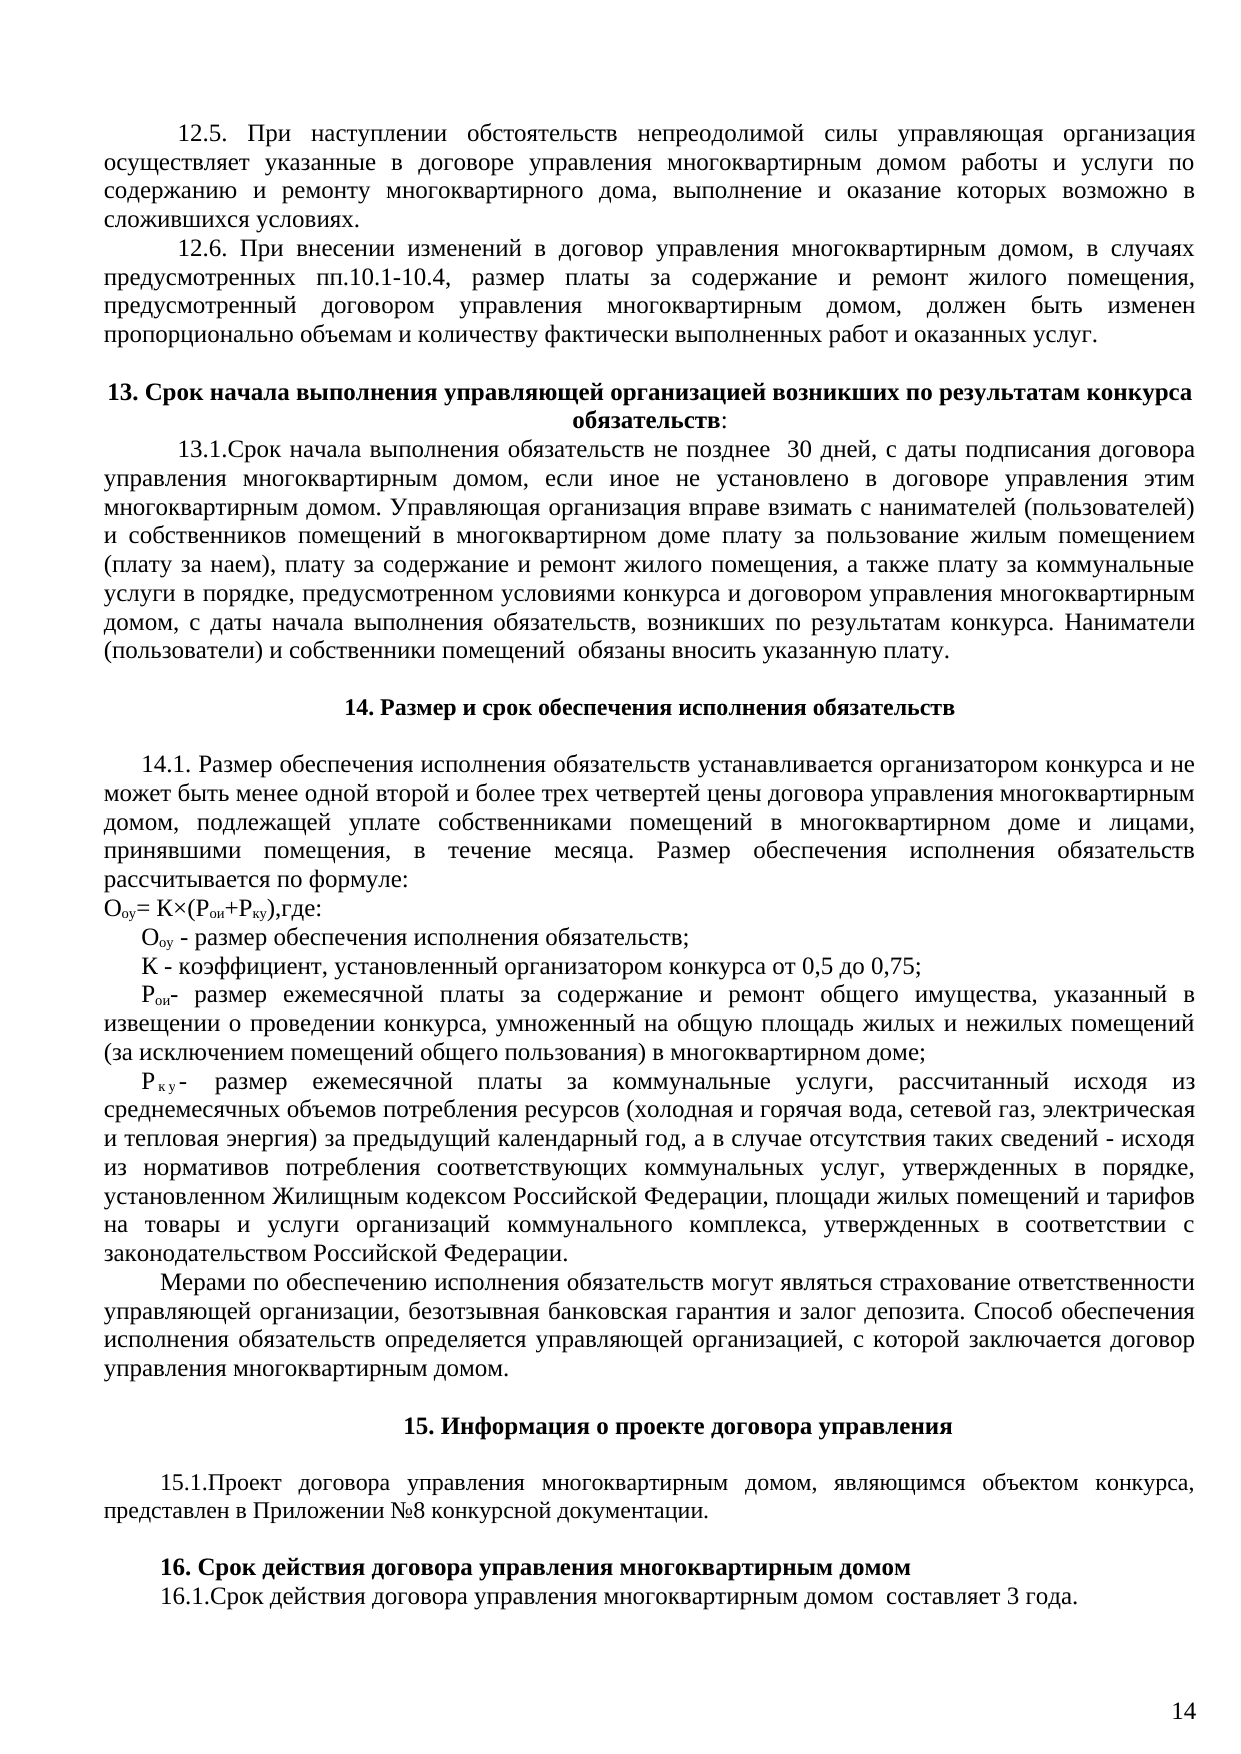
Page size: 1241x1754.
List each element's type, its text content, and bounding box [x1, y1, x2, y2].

text К - коэффициент, установленный организатором конкурса от 0,5 до 0,75; [103, 951, 1196, 979]
text 13. Срок начала выполнения управляющей организацией возникших по результатам конкурса обязательств: [103, 377, 1196, 434]
text 15. Информация о проекте договора управления [103, 1411, 1196, 1439]
text 13.1.Срок начала выполнения обязательств не позднее 30 дней, с даты подписания договора управления многоквартирным домом, если иное не установлено в договоре управления этим многоквартирным домом. Управляющая организация вправе взимать с нанимателей (пользователей) и собственников помещений в многоквартирном доме плату за пользование жилым помещением (плату за наем), плату за содержание и ремонт жилого помещения, а также плату за коммунальные услуги в порядке, предусмотренном условиями конкурса и договором управления многоквартирным домом, с даты начала выполнения обязательств, возникших по результатам конкурса. Наниматели (пользователи) и собственники помещений обязаны вносить указанную плату. [103, 434, 1196, 664]
text Рои- размер ежемесячной платы за содержание и ремонт общего имущества, указанный в извещении о проведении конкурса, умноженный на общую площадь жилых и нежилых помещений (за исключением помещений общего пользования) в многоквартирном доме; [103, 979, 1196, 1066]
text Ооу - размер обеспечения исполнения обязательств; [103, 922, 1196, 951]
text Рку- размер ежемесячной платы за коммунальные услуги, рассчитанный исходя из среднемесячных объемов потребления ресурсов (холодная и горячая вода, сетевой газ, электрическая и тепловая энергия) за предыдущий календарный год, а в случае отсутствия таких сведений - исходя из нормативов потребления соответствующих коммунальных услуг, утвержденных в порядке, установленном Жилищным кодексом Российской Федерации, площади жилых помещений и тарифов на товары и услуги организаций коммунального комплекса, утвержденных в соответствии с законодательством Российской Федерации. [103, 1066, 1196, 1267]
text 16. Срок действия договора управления многоквартирным домом [103, 1552, 1196, 1581]
text 14.1. Размер обеспечения исполнения обязательств устанавливается организатором конкурса и не может быть менее одной второй и более трех четвертей цены договора управления многоквартирным домом, подлежащей уплате собственниками помещений в многоквартирном доме и лицами, принявшими помещения, в течение месяца. Размер обеспечения исполнения обязательств рассчитывается по формуле: [103, 749, 1196, 893]
text 12.6. При внесении изменений в договор управления многоквартирным домом, в случаях предусмотренных пп.10.1-10.4, размер платы за содержание и ремонт жилого помещения, предусмотренный договором управления многоквартирным домом, должен быть изменен пропорционально объемам и количеству фактически выполненных работ и оказанных услуг. [103, 233, 1196, 348]
text Мерами по обеспечению исполнения обязательств могут являться страхование ответственности управляющей организации, безотзывная банковская гарантия и залог депозита. Способ обеспечения исполнения обязательств определяется управляющей организацией, с которой заключается договор управления многоквартирным домом. [103, 1267, 1196, 1382]
text 12.5. При наступлении обстоятельств непреодолимой силы управляющая организация осуществляет указанные в договоре управления многоквартирным домом работы и услуги по содержанию и ремонту многоквартирного дома, выполнение и оказание которых возможно в сложившихся условиях. [103, 118, 1196, 233]
text 16.1.Срок действия договора управления многоквартирным домом составляет 3 года. [103, 1581, 1196, 1610]
text 14. Размер и срок обеспечения исполнения обязательств [103, 693, 1196, 721]
text Ооу= К×(Рои+Рку),где: [103, 893, 1196, 922]
text 15.1.Проект договора управления многоквартирным домом, являющимся объектом конкурса, представлен в Приложении №8 конкурсной документации. [103, 1468, 1196, 1523]
